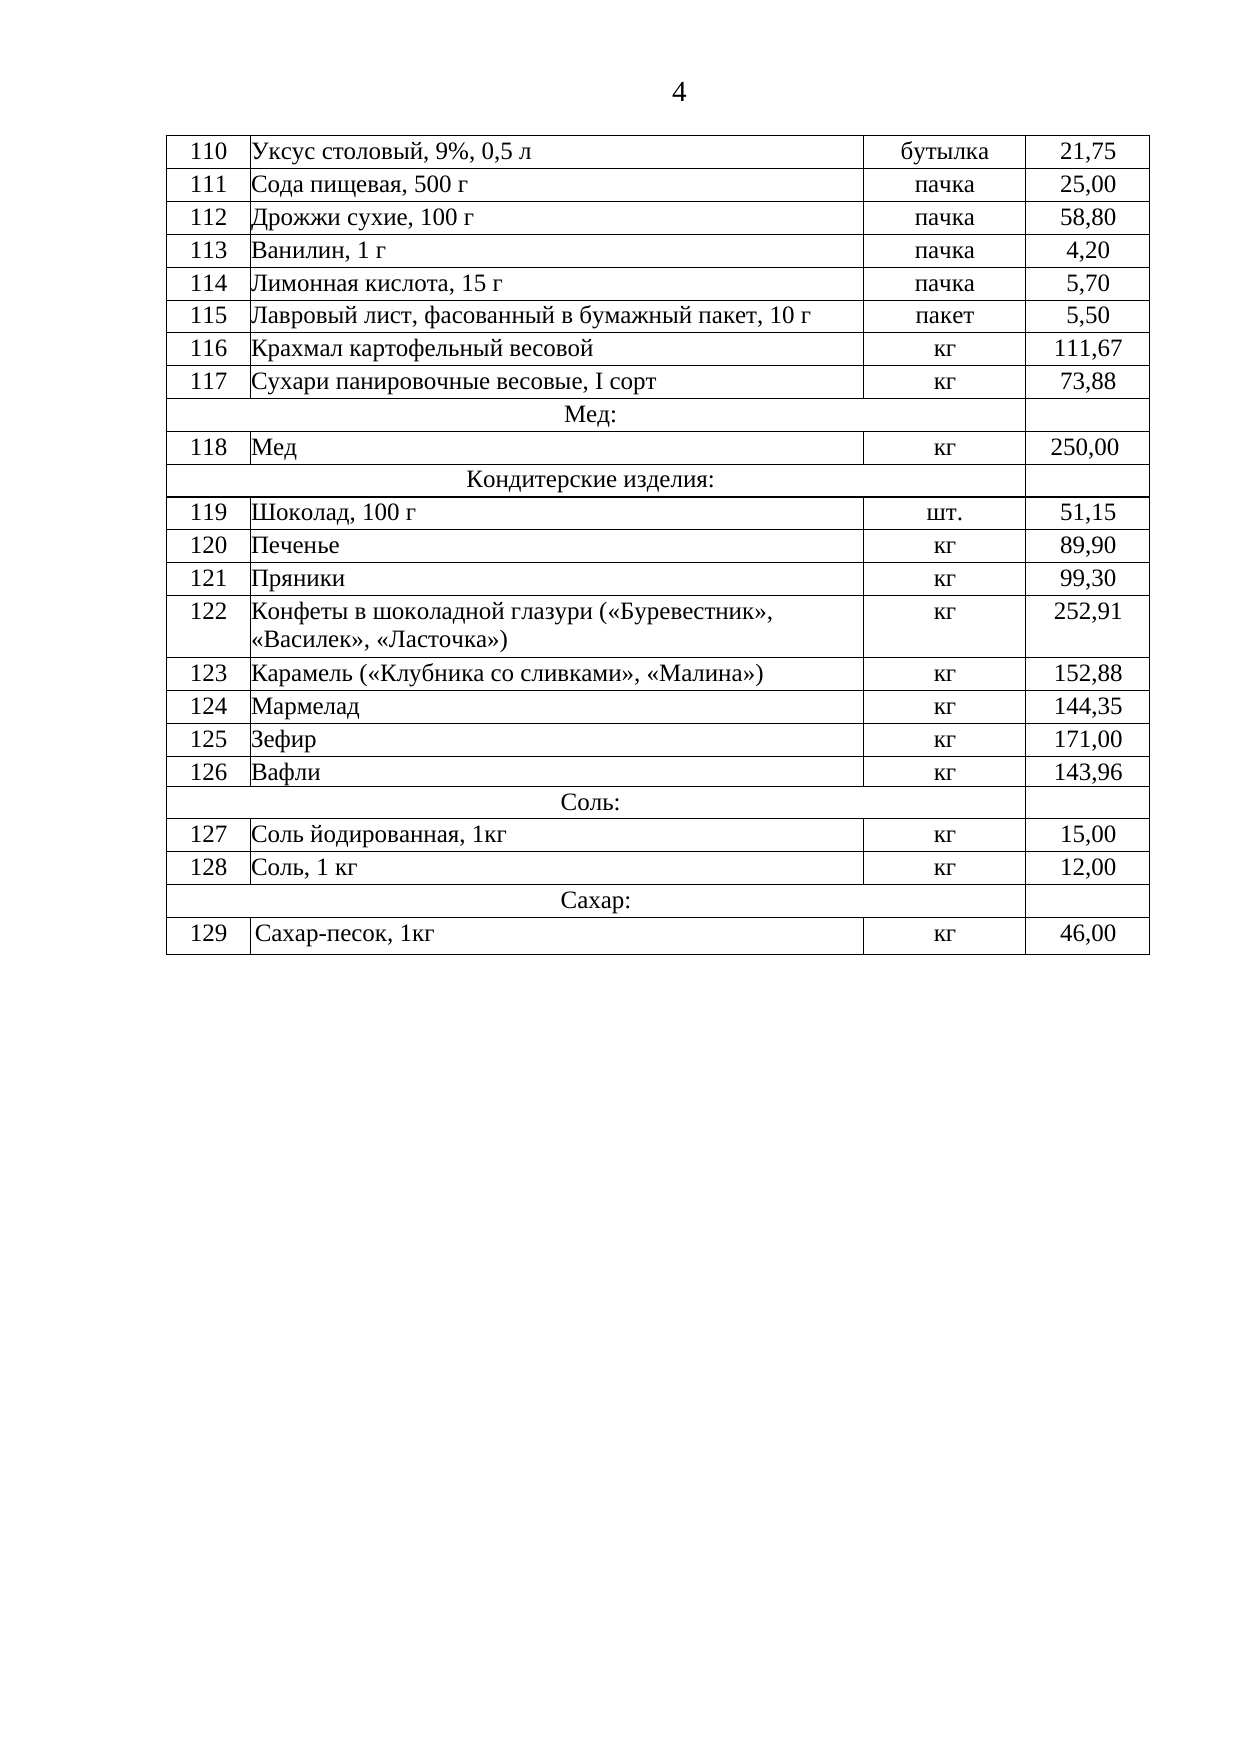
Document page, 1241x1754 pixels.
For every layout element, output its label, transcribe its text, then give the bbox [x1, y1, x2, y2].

table_cell Соль: [167, 787, 1025, 818]
table_cell Лимонная кислота, 15 г [251, 268, 863, 299]
table_cell кг [864, 757, 1025, 786]
table_cell кг [864, 530, 1025, 562]
table_cell Сахар-песок, 1кг [251, 918, 863, 954]
table_cell 120 [167, 530, 250, 562]
table_cell 73,88 [1026, 366, 1149, 398]
table_cell Крахмал картофельный весовой [251, 333, 863, 365]
table_cell Шоколад, 100 г [251, 498, 863, 529]
table_cell [1026, 399, 1149, 431]
table_cell 143,96 [1026, 757, 1149, 786]
table_cell кг [864, 333, 1025, 365]
table_cell 171,00 [1026, 724, 1149, 756]
table_cell пачка [864, 268, 1025, 299]
table_cell Сахар: [167, 885, 1025, 917]
table_cell Мед [251, 432, 863, 463]
table_cell кг [864, 658, 1025, 690]
table_cell кг [864, 366, 1025, 398]
table_cell кг [864, 691, 1025, 723]
table_cell Дрожжи сухие, 100 г [251, 202, 863, 234]
table_cell 46,00 [1026, 918, 1149, 954]
table_cell 250,00 [1026, 432, 1149, 463]
table_cell Вафли [251, 757, 863, 786]
table_cell 123 [167, 658, 250, 690]
table_cell кг [864, 432, 1025, 463]
table_cell 121 [167, 563, 250, 595]
table_cell Лавровый лист, фасованный в бумажный пакет, 10 г [251, 301, 863, 332]
table_cell 15,00 [1026, 819, 1149, 851]
table_cell 128 [167, 852, 250, 884]
table_cell Сода пищевая, 500 г [251, 169, 863, 201]
table_cell 113 [167, 235, 250, 267]
table_cell Мармелад [251, 691, 863, 723]
table_cell Уксус столовый, 9%, 0,5 л [251, 136, 863, 168]
table_cell 4,20 [1026, 235, 1149, 267]
table_cell кг [864, 596, 1025, 657]
table_cell Мед: [167, 399, 1025, 431]
table_cell 252,91 [1026, 596, 1149, 657]
table_cell Соль, 1 кг [251, 852, 863, 884]
table_cell кг [864, 918, 1025, 954]
table_cell 12,00 [1026, 852, 1149, 884]
table_cell 111 [167, 169, 250, 201]
table_cell кг [864, 819, 1025, 851]
table_cell 58,80 [1026, 202, 1149, 234]
table_cell 89,90 [1026, 530, 1149, 562]
table_cell 110 [167, 136, 250, 168]
table_cell 51,15 [1026, 498, 1149, 529]
table_cell пачка [864, 235, 1025, 267]
table_cell кг [864, 563, 1025, 595]
table_cell 99,30 [1026, 563, 1149, 595]
table_cell 122 [167, 596, 250, 657]
table_cell [1026, 885, 1149, 917]
table_cell 124 [167, 691, 250, 723]
table_cell 127 [167, 819, 250, 851]
table_cell Ванилин, 1 г [251, 235, 863, 267]
table_cell 115 [167, 301, 250, 332]
table_cell пачка [864, 202, 1025, 234]
table_cell Карамель («Клубника со сливками», «Малина») [251, 658, 863, 690]
table_cell 5,50 [1026, 301, 1149, 332]
table_cell Печенье [251, 530, 863, 562]
table_cell Кондитерские изделия: [167, 465, 1025, 496]
table_cell 21,75 [1026, 136, 1149, 168]
table_cell 112 [167, 202, 250, 234]
table_cell кг [864, 852, 1025, 884]
table_cell Конфеты в шоколадной глазури («Буревестник», «Василек», «Ласточка») [251, 596, 863, 657]
table_cell бутылка [864, 136, 1025, 168]
table_cell 5,70 [1026, 268, 1149, 299]
table_cell 114 [167, 268, 250, 299]
table_cell 117 [167, 366, 250, 398]
table_cell шт. [864, 498, 1025, 529]
table_cell Пряники [251, 563, 863, 595]
table_cell 125 [167, 724, 250, 756]
table_cell пачка [864, 169, 1025, 201]
table_cell [1026, 787, 1149, 818]
table_cell 116 [167, 333, 250, 365]
table_cell 119 [167, 498, 250, 529]
table_cell 129 [167, 918, 250, 954]
table_cell [1026, 465, 1149, 496]
table_cell 152,88 [1026, 658, 1149, 690]
table_cell 144,35 [1026, 691, 1149, 723]
table_cell 111,67 [1026, 333, 1149, 365]
table_cell 118 [167, 432, 250, 463]
table_cell Зефир [251, 724, 863, 756]
table_cell Сухари панировочные весовые, I сорт [251, 366, 863, 398]
table_cell 25,00 [1026, 169, 1149, 201]
table_cell Соль йодированная, 1кг [251, 819, 863, 851]
table_cell 126 [167, 757, 250, 786]
table_cell пакет [864, 301, 1025, 332]
table_cell кг [864, 724, 1025, 756]
